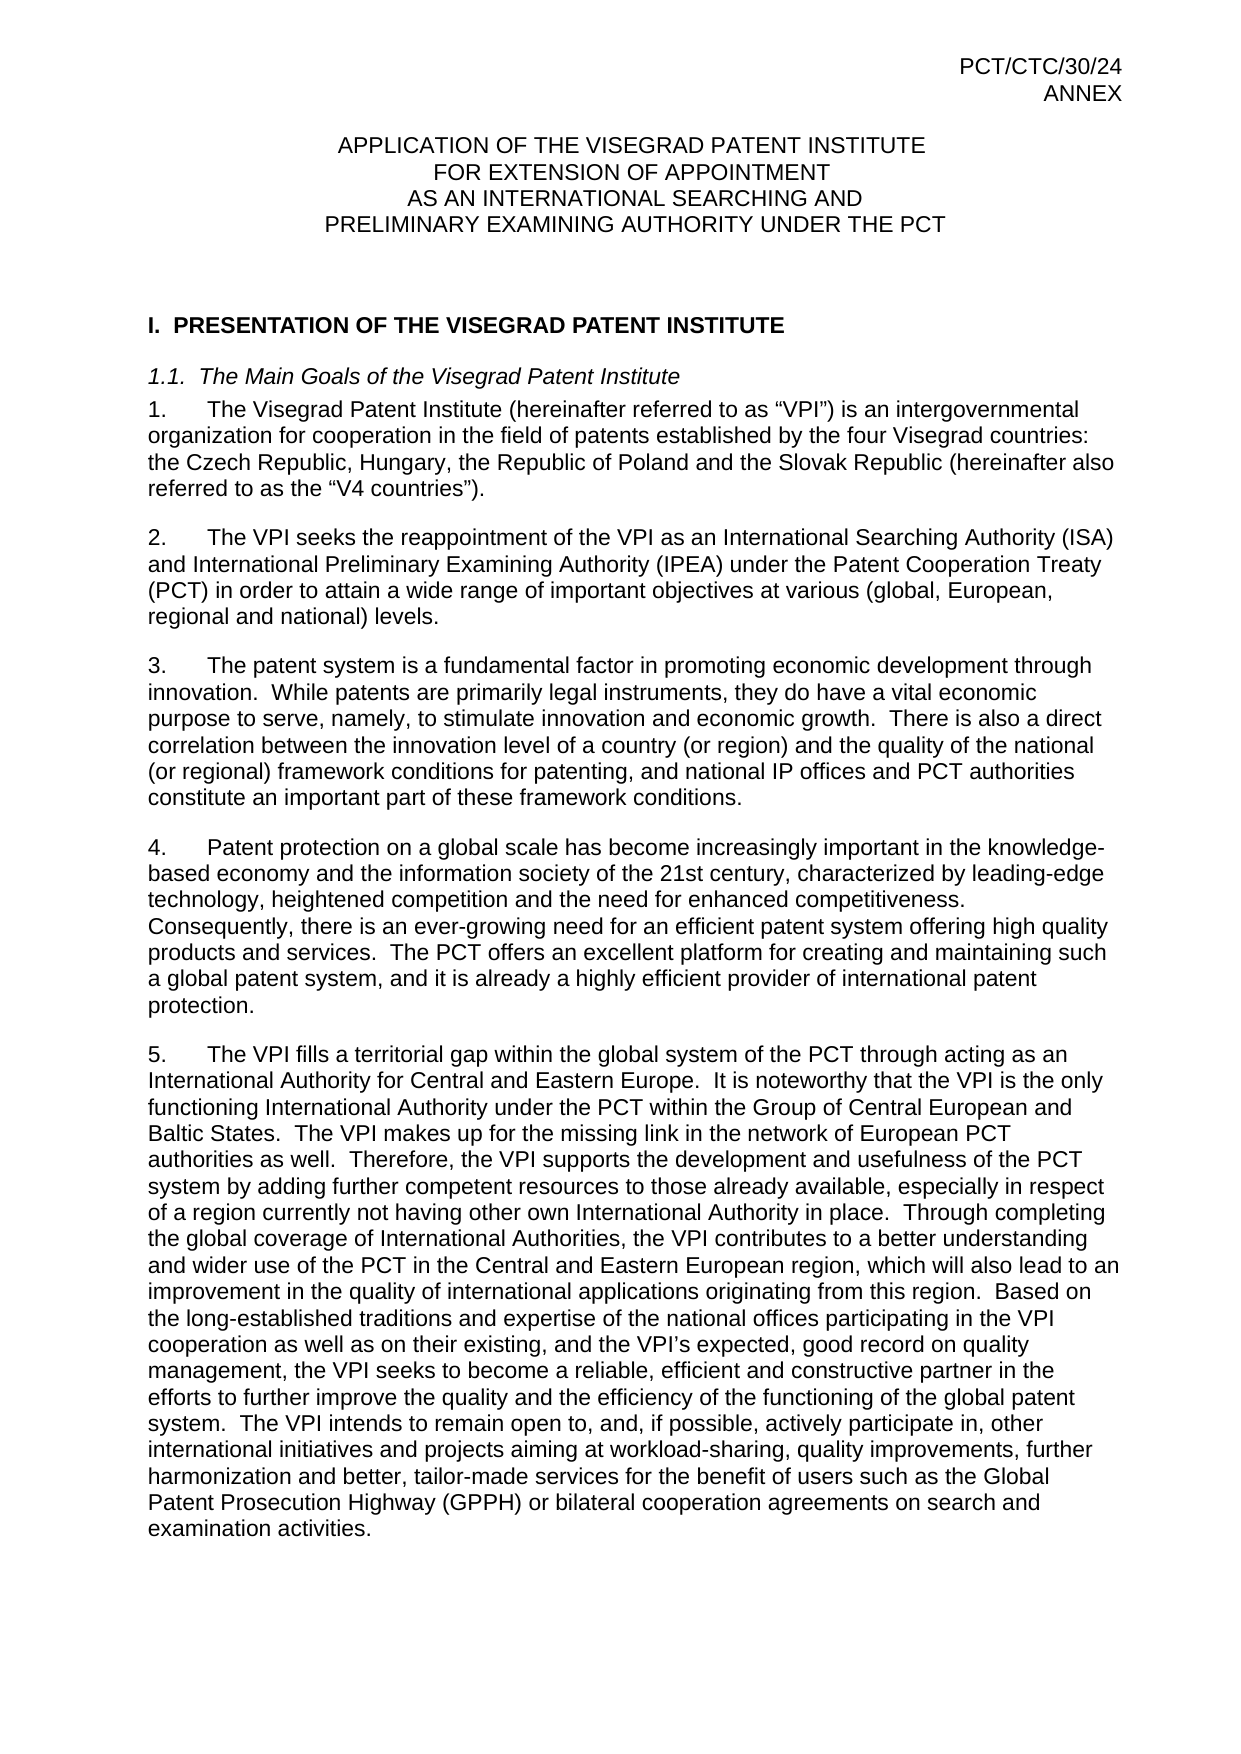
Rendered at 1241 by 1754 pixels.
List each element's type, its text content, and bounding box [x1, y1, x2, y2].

subtitle I. PRESENTATION OF THE VISEGRAD PATENT INSTITUTE [148, 312, 1122, 338]
list Application of the Visegrad Patent Institute for Extension of Appointment as an International Searching and Preliminary Examining Authority Under the PCT [148, 132, 1122, 238]
text The VPI fills a territorial gap within the global system of the PCT through acting as an International Authority for Central and Eastern Europe. It is noteworthy that the VPI is the only functioning International Authority under the PCT within the Group of Central European and Baltic States. The VPI makes up for the missing link in the network of European PCT authorities as well. Therefore, the VPI supports the development and usefulness of the PCT system by adding further competent resources to those already available, especially in respect of a region currently not having other own International Authority in place. Through completing the global coverage of International Authorities, the VPI contributes to a better understanding and wider use of the PCT in the Central and Eastern European region, which will also lead to an improvement in the quality of international applications originating from this region. Based on the long-established traditions and expertise of the national offices participating in the VPI cooperation as well as on their existing, and the VPI’s expected, good record on quality management, the VPI seeks to become a reliable, efficient and constructive partner in the efforts to further improve the quality and the efficiency of the functioning of the global patent system. The VPI intends to remain open to, and, if possible, actively participate in, other international initiatives and projects aiming at workload-sharing, quality improvements, further harmonization and better, tailor-made services for the benefit of users such as the Global Patent Prosecution Highway (GPPH) or bilateral cooperation agreements on search and examination activities. [148, 1041, 1122, 1542]
text Patent protection on a global scale has become increasingly important in the knowledge-based economy and the information society of the 21st century, characterized by leading-edge technology, heightened competition and the need for enhanced competitiveness. Consequently, there is an ever-growing need for an efficient patent system offering high quality products and services. The PCT offers an excellent platform for creating and maintaining such a global patent system, and it is already a highly efficient provider of international patent protection. [148, 833, 1122, 1018]
text The patent system is a fundamental factor in promoting economic development through innovation. While patents are primarily legal instruments, they do have a vital economic purpose to serve, namely, to stimulate innovation and economic growth. There is also a direct correlation between the innovation level of a country (or region) and the quality of the national (or regional) framework conditions for patenting, and national IP offices and PCT authorities constitute an important part of these framework conditions. [148, 652, 1122, 811]
text The VPI seeks the reappointment of the VPI as an International Searching Authority (ISA) and International Preliminary Examining Authority (IPEA) under the Patent Cooperation Treaty (PCT) in order to attain a wide range of important objectives at various (global, European, regional and national) levels. [148, 524, 1122, 629]
list The Visegrad Patent Institute (hereinafter referred to as “VPI”) is an intergovernmental organization for cooperation in the field of patents established by the four Visegrad countries: the Czech Republic, Hungary, the Republic of Poland and the Slovak Republic (hereinafter also referred to as the “V4 countries”). [148, 396, 1122, 501]
subtitle 1.1. The Main Goals of the Visegrad Patent Institute [148, 363, 1122, 389]
